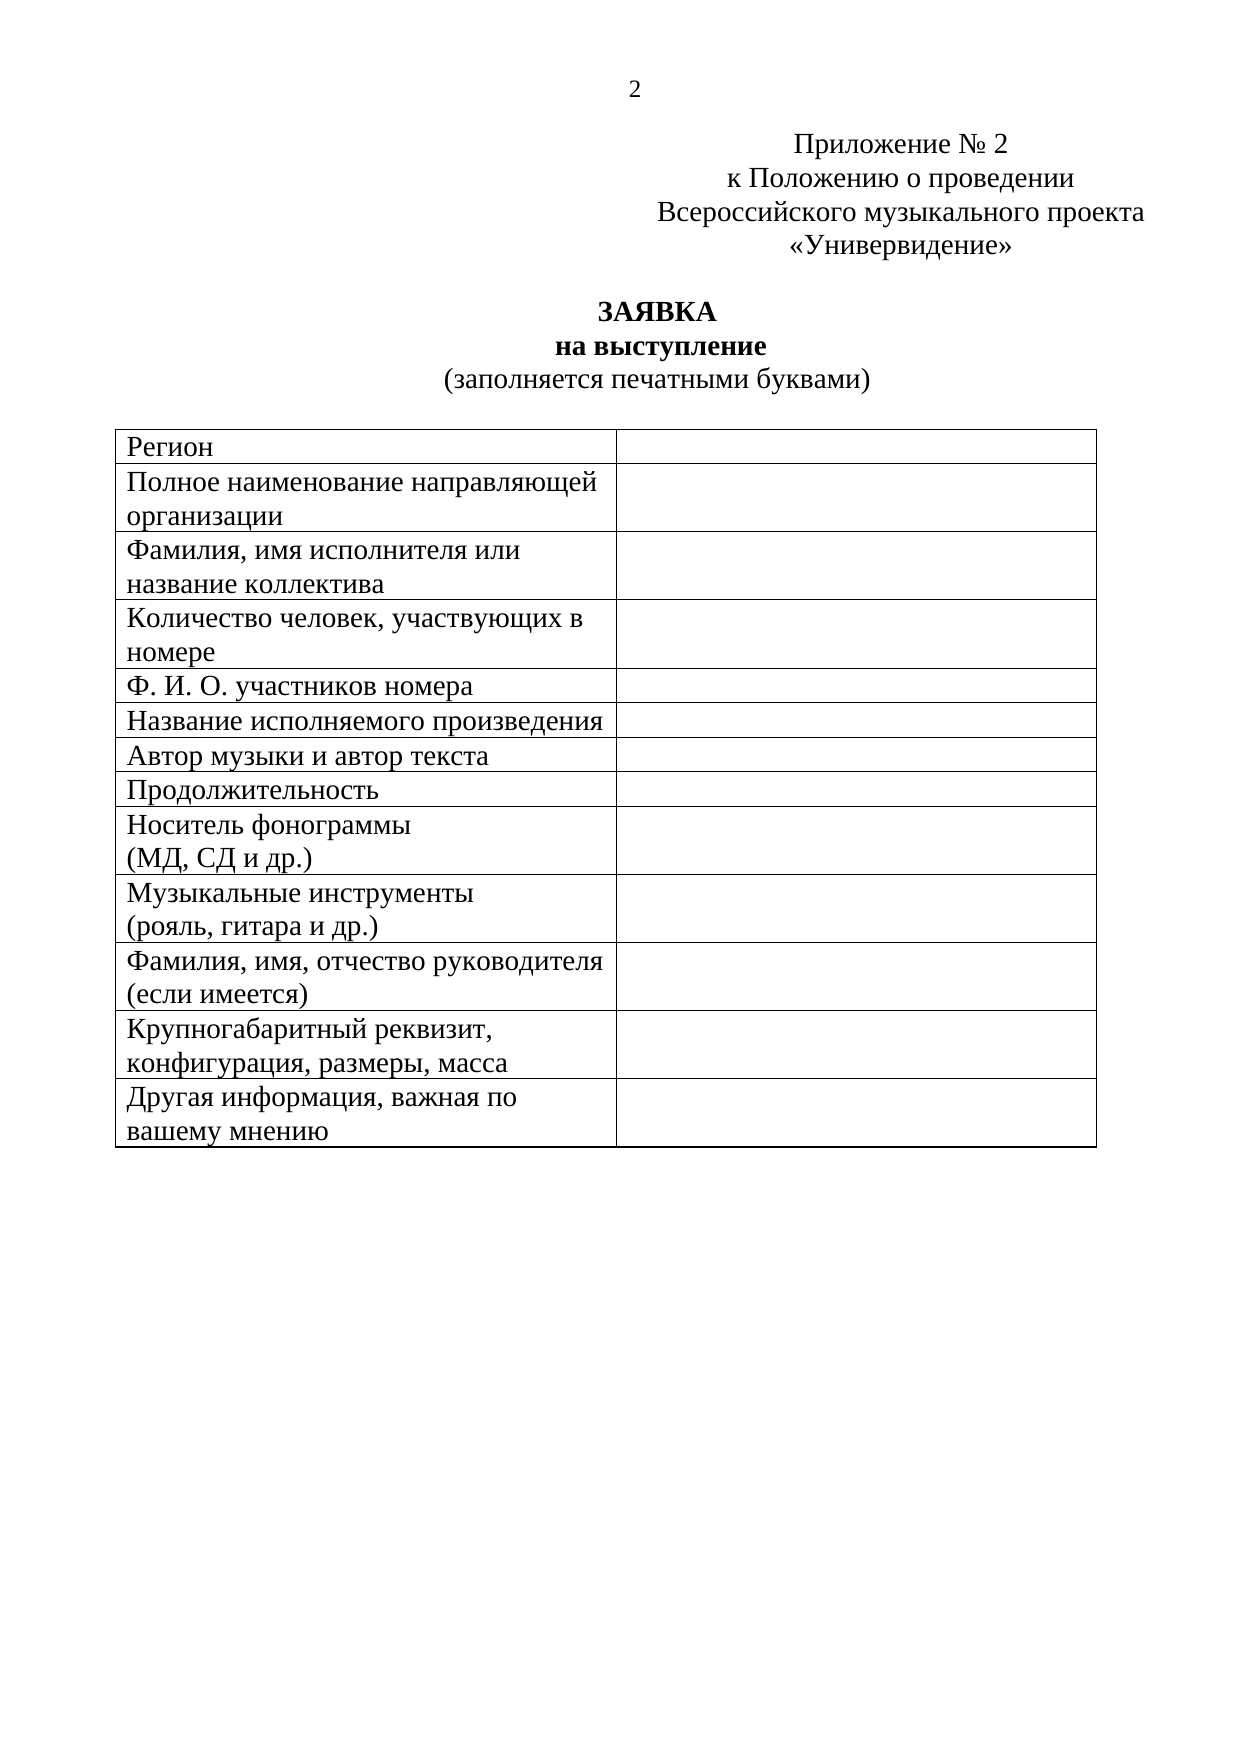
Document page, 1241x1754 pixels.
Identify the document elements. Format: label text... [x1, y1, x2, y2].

list на выступление [162, 328, 1152, 361]
table_cell [617, 1011, 1096, 1078]
table_cell [617, 532, 1096, 599]
table_cell Полное наименование направляющей организации [116, 464, 616, 531]
table_cell Носитель фонограммы (МД, СД и др.) [116, 807, 616, 874]
table_cell [617, 600, 1096, 667]
table_cell Фамилия, имя исполнителя или название коллектива [116, 532, 616, 599]
table_cell Продолжительность [116, 772, 616, 806]
table_cell [617, 943, 1096, 1010]
table_cell Ф. И. О. участников номера [116, 669, 616, 702]
table_header [617, 430, 1096, 463]
text Приложение № 2 [650, 127, 1152, 160]
table_cell [617, 807, 1096, 874]
text к Положению о проведении Всероссийского музыкального проекта «Универвидение» [650, 160, 1152, 261]
table_cell Фамилия, имя, отчество руководителя (если имеется) [116, 943, 616, 1010]
table_cell Музыкальные инструменты (рояль, гитара и др.) [116, 875, 616, 942]
table_cell Другая информация, важная по вашему мнению [116, 1079, 616, 1146]
table_cell [617, 1079, 1096, 1146]
table_cell [617, 738, 1096, 771]
table_cell [617, 464, 1096, 531]
table_cell Крупногабаритный реквизит, конфигурация, размеры, масса [116, 1011, 616, 1078]
table_cell Автор музыки и автор текста [116, 738, 616, 771]
table_header Регион [116, 430, 616, 463]
list ЗАЯВКА [162, 294, 1152, 328]
table_cell [617, 875, 1096, 942]
table_cell Название исполняемого произведения [116, 703, 616, 737]
table_cell Количество человек, участвующих в номере [116, 600, 616, 667]
list (заполняется печатными буквами) [162, 361, 1152, 395]
table_cell [617, 669, 1096, 702]
table_cell [617, 703, 1096, 737]
table_cell [617, 772, 1096, 806]
